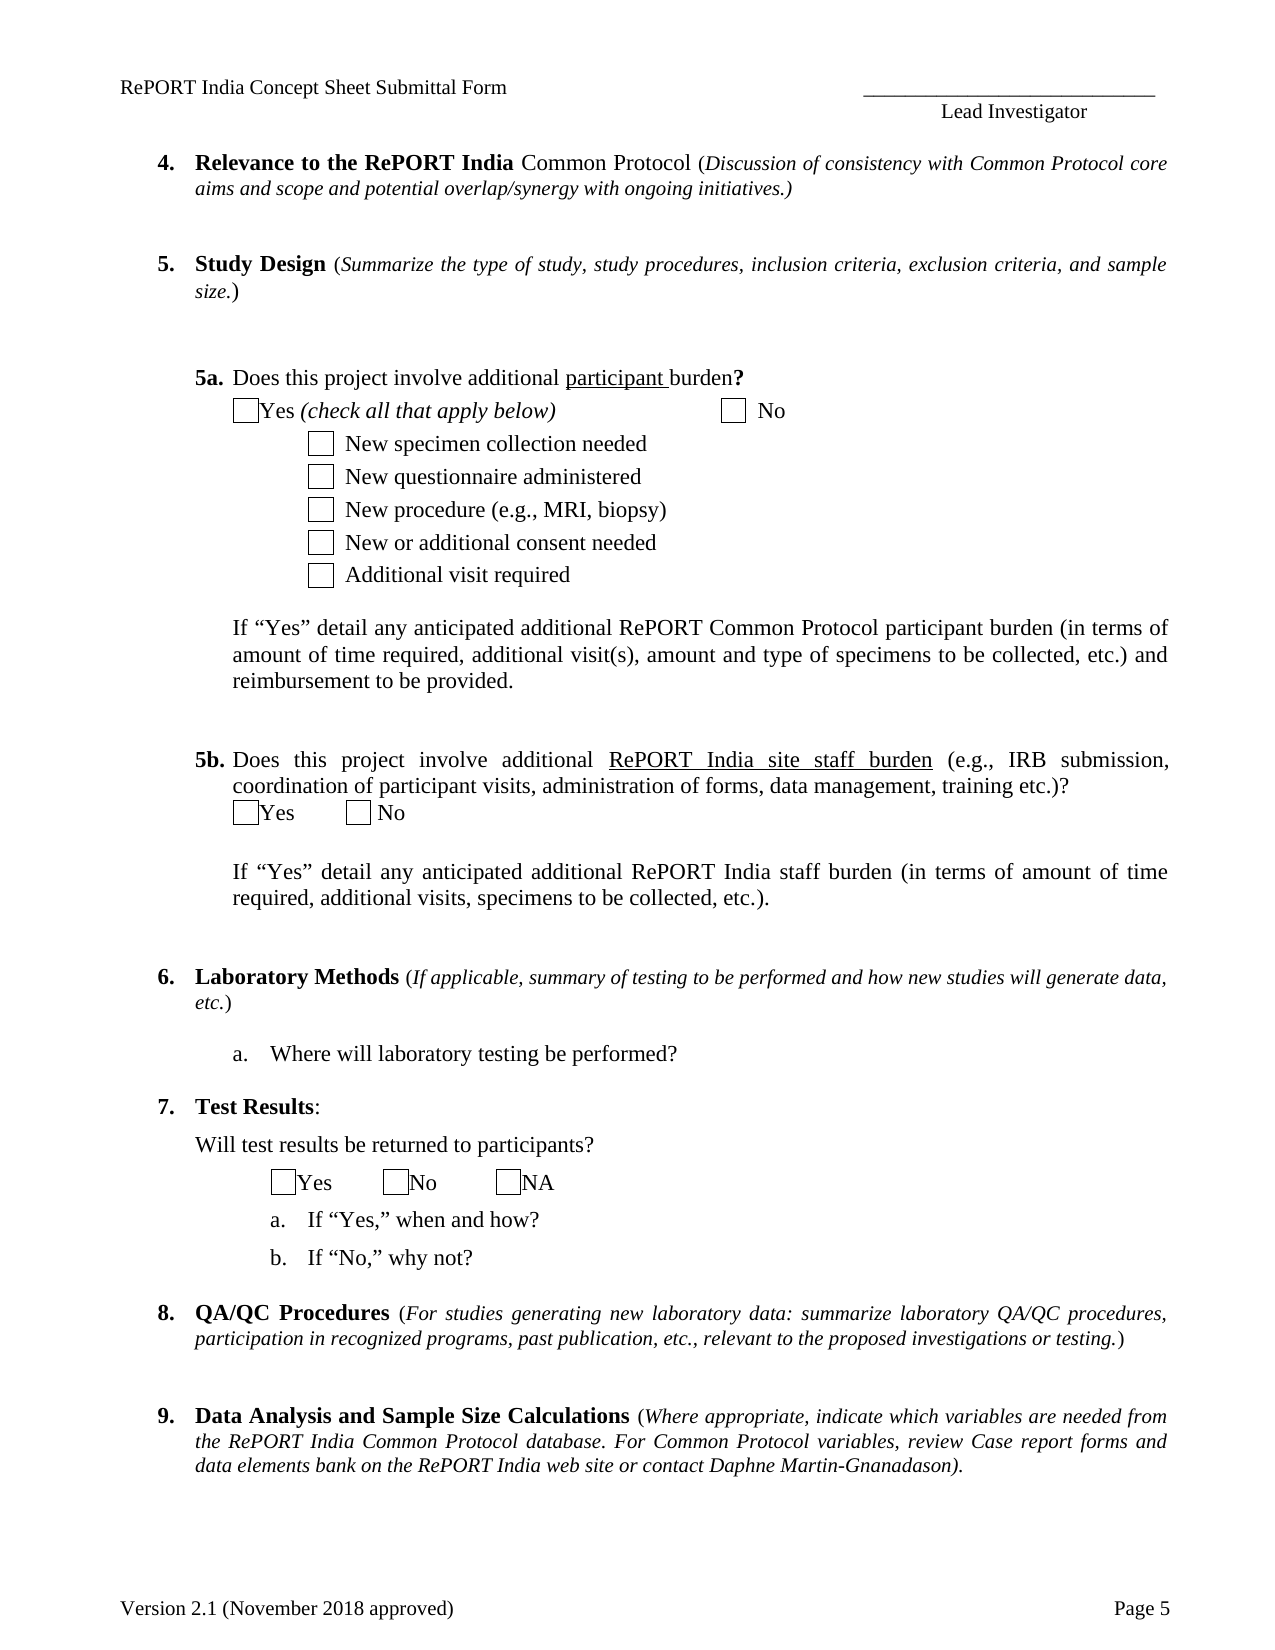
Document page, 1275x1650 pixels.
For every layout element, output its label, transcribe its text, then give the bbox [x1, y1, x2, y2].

text Will test results be returned to participants? [120, 1131, 1170, 1157]
text 9. Data Analysis and Sample Size Calculations (Where appropriate, indicate which variables are needed from the RePORT India Common Protocol database. For Common Protocol variables, review Case report forms and data elements bank on the RePORT India web site or contact Daphne Martin-Gnanadason). [120, 1402, 1170, 1477]
text a. If “Yes,” when and how? [120, 1206, 1170, 1233]
text Yes No [120, 799, 1170, 825]
text 7. Test Results: [120, 1093, 1170, 1119]
text 5. Study Design (Summarize the type of study, study procedures, inclusion criteria, exclusion criteria, and sample size.) [120, 250, 1170, 303]
text b. If “No,” why not? [120, 1244, 1170, 1271]
list Where will laboratory testing be performed? [232, 1040, 1170, 1067]
text New specimen collection needed [120, 430, 1170, 456]
text Yes No NA [120, 1168, 1170, 1195]
text If “Yes” detail any anticipated additional RePORT Common Protocol participant burden (in terms of amount of time required, additional visit(s), amount and type of specimens to be collected, etc.) and reimbursement to be provided. [157, 614, 1170, 693]
text New procedure (e.g., MRI, biopsy) [120, 496, 1170, 522]
text Additional visit required [120, 562, 1170, 588]
text 6. Laboratory Methods (If applicable, summary of testing to be performed and how new studies will generate data, etc.) [120, 963, 1170, 1014]
text New questionnaire administered [120, 463, 1170, 489]
text 4. Relevance to the RePORT India Common Protocol (Discussion of consistency with Common Protocol core aims and scope and potential overlap/synergy with ongoing initiatives.) [120, 149, 1170, 200]
text 5a. Does this project involve additional participant burden? [120, 364, 1170, 390]
text If “Yes” detail any anticipated additional RePORT India staff burden (in terms of amount of time required, additional visits, specimens to be collected, etc.). [157, 858, 1170, 911]
text New or additional consent needed [120, 529, 1170, 555]
text 5b. Does this project involve additional RePORT India site staff burden (e.g., IRB submission, coordination of participant visits, administration of forms, data management, training etc.)? [195, 746, 1170, 799]
text 8. QA/QC Procedures (For studies generating new laboratory data: summarize laboratory QA/QC procedures, participation in recognized programs, past publication, etc., relevant to the proposed investigations or testing.) [120, 1299, 1170, 1350]
text Yes (check all that apply below) No [120, 397, 1170, 423]
